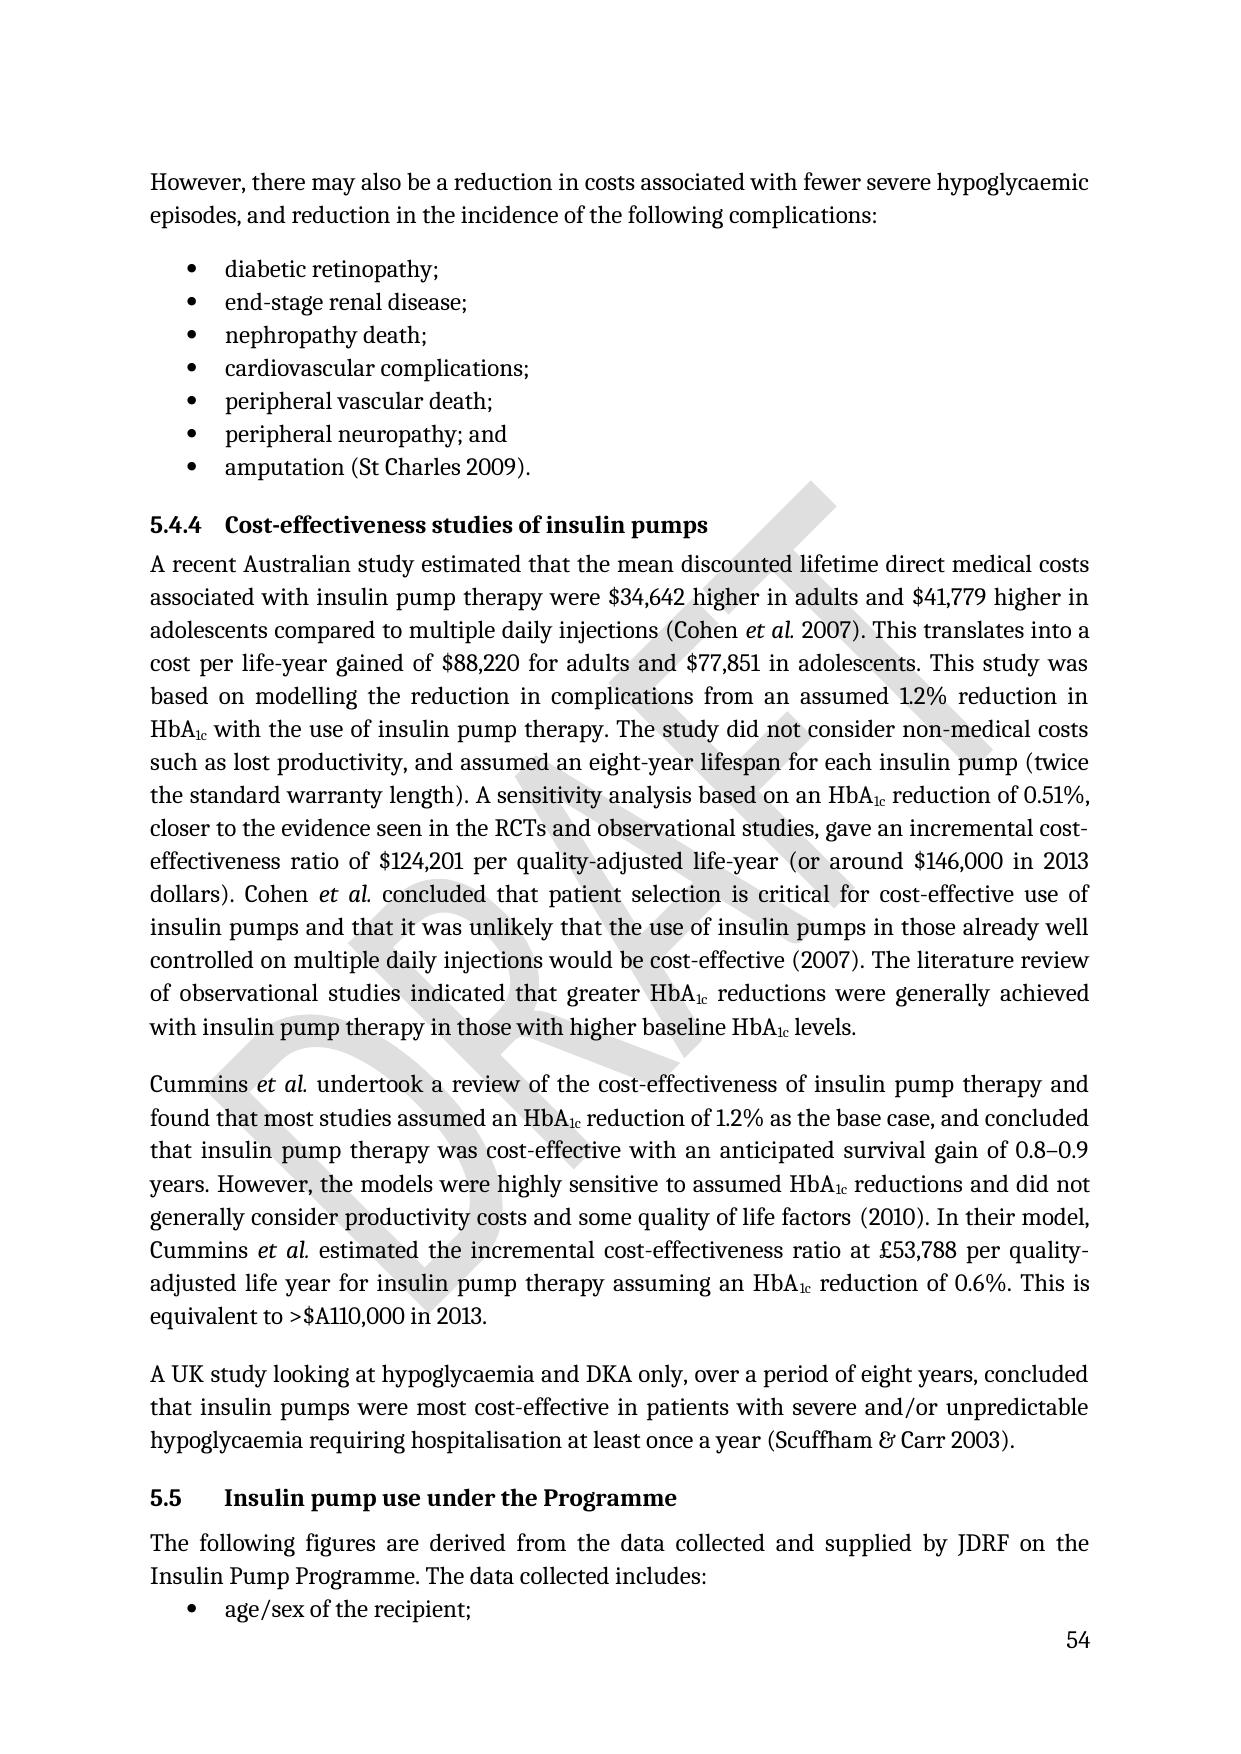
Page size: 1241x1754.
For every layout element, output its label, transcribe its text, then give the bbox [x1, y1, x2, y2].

text Cummins et al. undertook a review of the cost-effectiveness of insulin pump therapy and found that most studies assumed an HbA1c reduction of 1.2% as the base case, and concluded that insulin pump therapy was cost-effective with an anticipated survival gain of 0.8–0.9 years. However, the models were highly sensitive to assumed HbA1c reductions and did not generally consider productivity costs and some quality of life factors (2010). In their model, Cummins et al. estimated the incremental cost-effectiveness ratio at £53,788 per quality-adjusted life year for insulin pump therapy assuming an HbA1c reduction of 0.6%. This is equivalent to >$A110,000 in 2013. [150, 1070, 1090, 1330]
list peripheral vascular death; [187, 387, 1090, 416]
list age/sex of the recipient; [187, 1595, 1090, 1624]
text A recent Australian study estimated that the mean discounted lifetime direct medical costs associated with insulin pump therapy were $34,642 higher in adults and $41,779 higher in adolescents compared to multiple daily injections (Cohen et al. 2007). This translates into a cost per life-year gained of $88,220 for adults and $77,851 in adolescents. This study was based on modelling the reduction in complications from an assumed 1.2% reduction in HbA1c with the use of insulin pump therapy. The study did not consider non-medical costs such as lost productivity, and assumed an eight-year lifespan for each insulin pump (twice the standard warranty length). A sensitivity analysis based on an HbA1c reduction of 0.51%, closer to the evidence seen in the RCTs and observational studies, gave an incremental cost-effectiveness ratio of $124,201 per quality-adjusted life-year (or around $146,000 in 2013 dollars). Cohen et al. concluded that patient selection is critical for cost-effective use of insulin pumps and that it was unlikely that the use of insulin pumps in those already well controlled on multiple daily injections would be cost-effective (2007). The literature review of observational studies indicated that greater HbA1c reductions were generally achieved with insulin pump therapy in those with higher baseline HbA1c levels. [150, 550, 1090, 1041]
subtitle 5.4.4 Cost-effectiveness studies of insulin pumps [150, 511, 1090, 539]
text However, there may also be a reduction in costs associated with fewer severe hypoglycaemic episodes, and reduction in the incidence of the following complications: [150, 168, 1090, 229]
list end-stage renal disease; [187, 288, 1090, 316]
list nephropathy death; [187, 321, 1090, 349]
text A UK study looking at hypoglycaemia and DKA only, over a period of eight years, concluded that insulin pumps were most cost-effective in patients with severe and/or unpredictable hypoglycaemia requiring hospitalisation at least once a year (Scuffham & Carr 2003). [150, 1359, 1090, 1454]
list cardiovascular complications; [187, 354, 1090, 382]
list peripheral neuropathy; and [187, 420, 1090, 448]
text The following figures are derived from the data collected and supplied by JDRF on the Insulin Pump Programme. The data collected includes: [150, 1529, 1090, 1591]
list diabetic retinopathy; [187, 255, 1090, 283]
list amputation (St Charles 2009). [187, 453, 1090, 482]
subtitle 5.5 Insulin pump use under the Programme [150, 1484, 1090, 1512]
